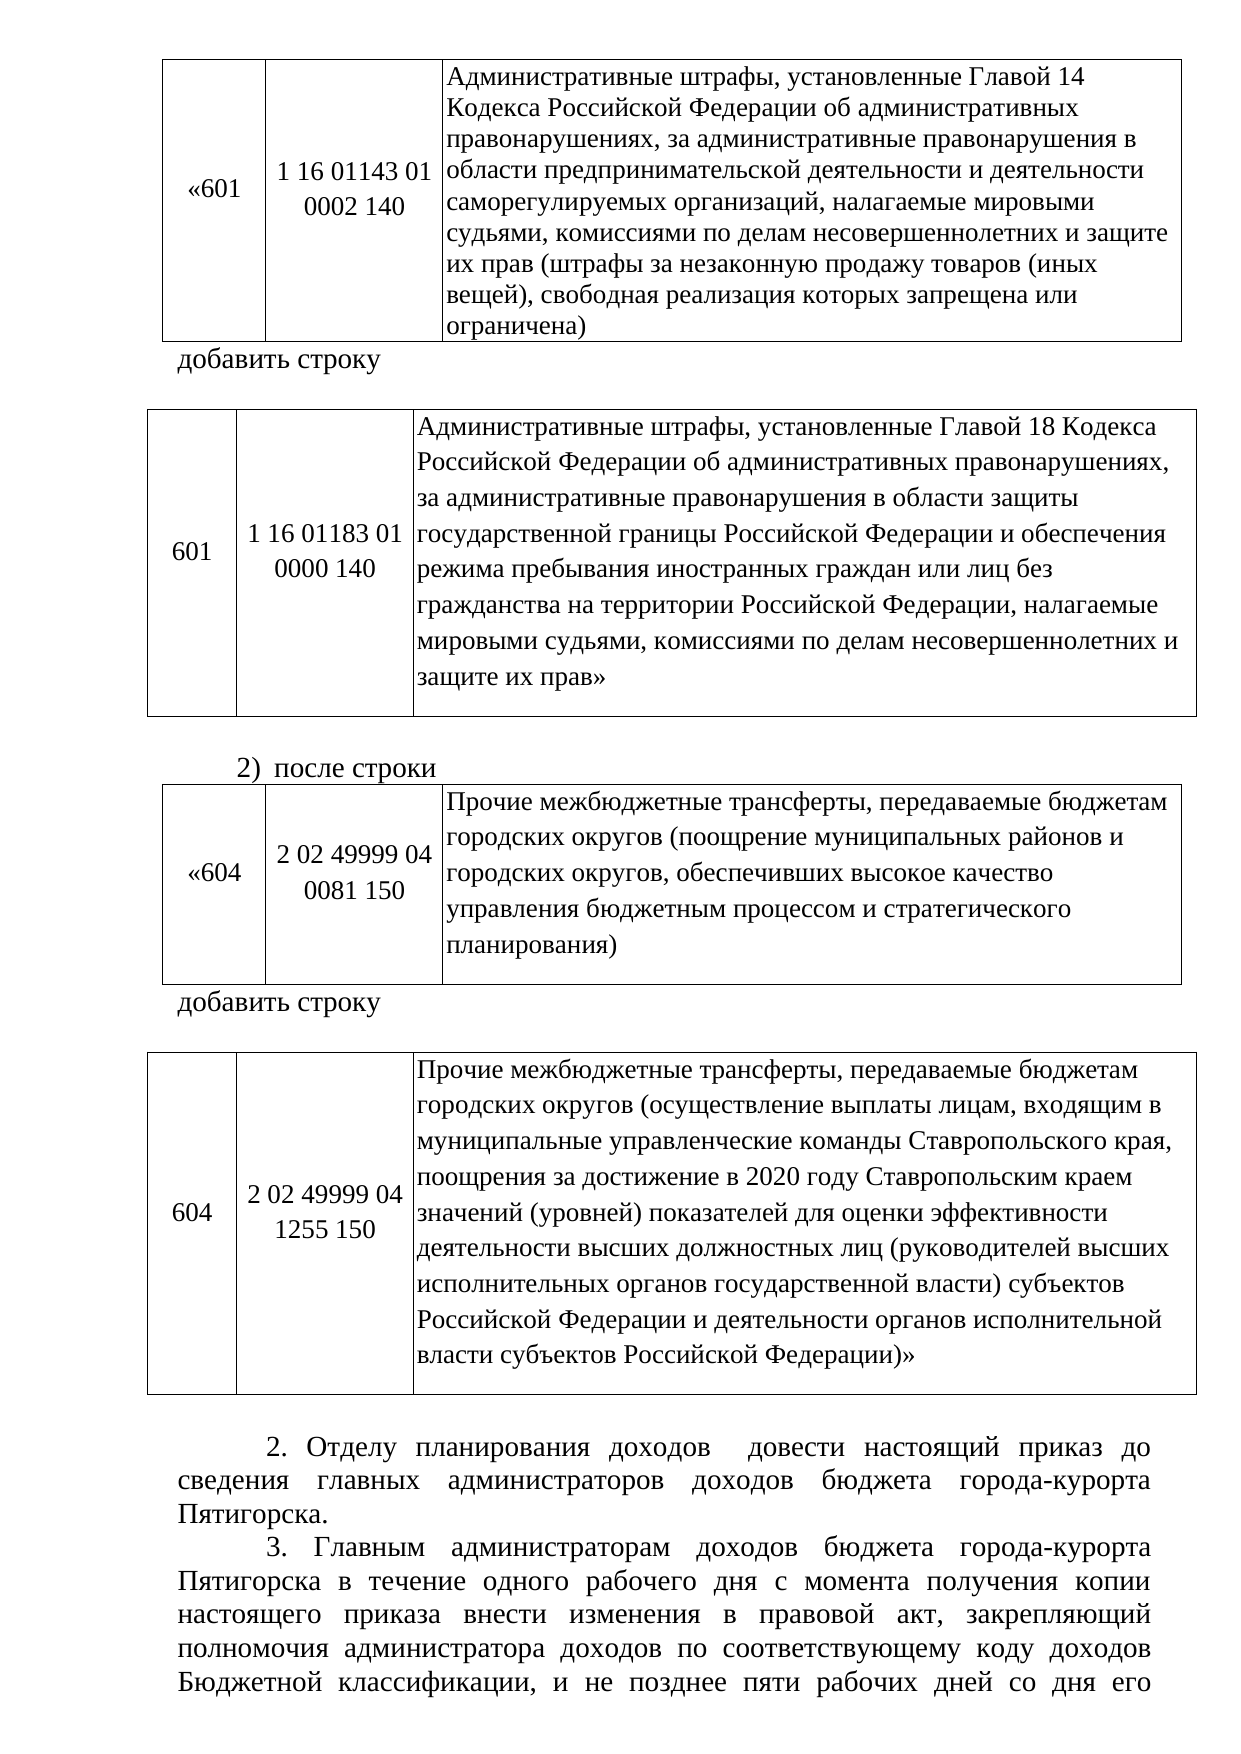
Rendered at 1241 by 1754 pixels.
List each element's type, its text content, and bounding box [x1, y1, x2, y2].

table_header 2 02 49999 04 1255 150 [237, 1053, 413, 1394]
table_header «604 [163, 785, 265, 983]
table_header Прочие межбюджетные трансферты, передаваемые бюджетам городских округов (осуществление выплаты лицам, входящим в муниципальные управленческие команды Ставропольского края, поощрения за достижение в 2020 году Ставропольским краем значений (уровней) показателей для оценки эффективности деятельности высших должностных лиц (руководителей высших исполнительных органов государственной власти) субъектов Российской Федерации и деятельности органов исполнительной власти субъектов Российской Федерации)» [414, 1053, 1196, 1394]
table_header 601 [148, 410, 236, 716]
table_header Административные штрафы, установленные Главой 14 Кодекса Российской Федерации об административных правонарушениях, за административные правонарушения в области предпринимательской деятельности и деятельности саморегулируемых организаций, налагаемые мировыми судьями, комиссиями по делам несовершеннолетних и защите их прав (штрафы за незаконную продажу товаров (иных вещей), свободная реализация которых запрещена или ограничена) [443, 60, 1181, 341]
text 2. Отделу планирования доходов довести настоящий приказ до сведения главных администраторов доходов бюджета города-курорта Пятигорска. [177, 1429, 1152, 1529]
table_header 604 [148, 1053, 236, 1394]
text добавить строку [177, 342, 1122, 375]
list после строки [236, 750, 1122, 784]
table_header «601 [163, 60, 265, 341]
text добавить строку [177, 985, 1122, 1018]
table_header Прочие межбюджетные трансферты, передаваемые бюджетам городских округов (поощрение муниципальных районов и городских округов, обеспечивших высокое качество управления бюджетным процессом и стратегического планирования) [443, 785, 1181, 983]
table_header 1 16 01183 01 0000 140 [237, 410, 413, 716]
table_header 2 02 49999 04 0081 150 [266, 785, 442, 983]
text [177, 1529, 1152, 1697]
table_header Административные штрафы, установленные Главой 18 Кодекса Российской Федерации об административных правонарушениях, за административные правонарушения в области защиты государственной границы Российской Федерации и обеспечения режима пребывания иностранных граждан или лиц без гражданства на территории Российской Федерации, налагаемые мировыми судьями, комиссиями по делам несовершеннолетних и защите их прав» [414, 410, 1196, 716]
table_header 1 16 01143 01 0002 140 [266, 60, 442, 341]
